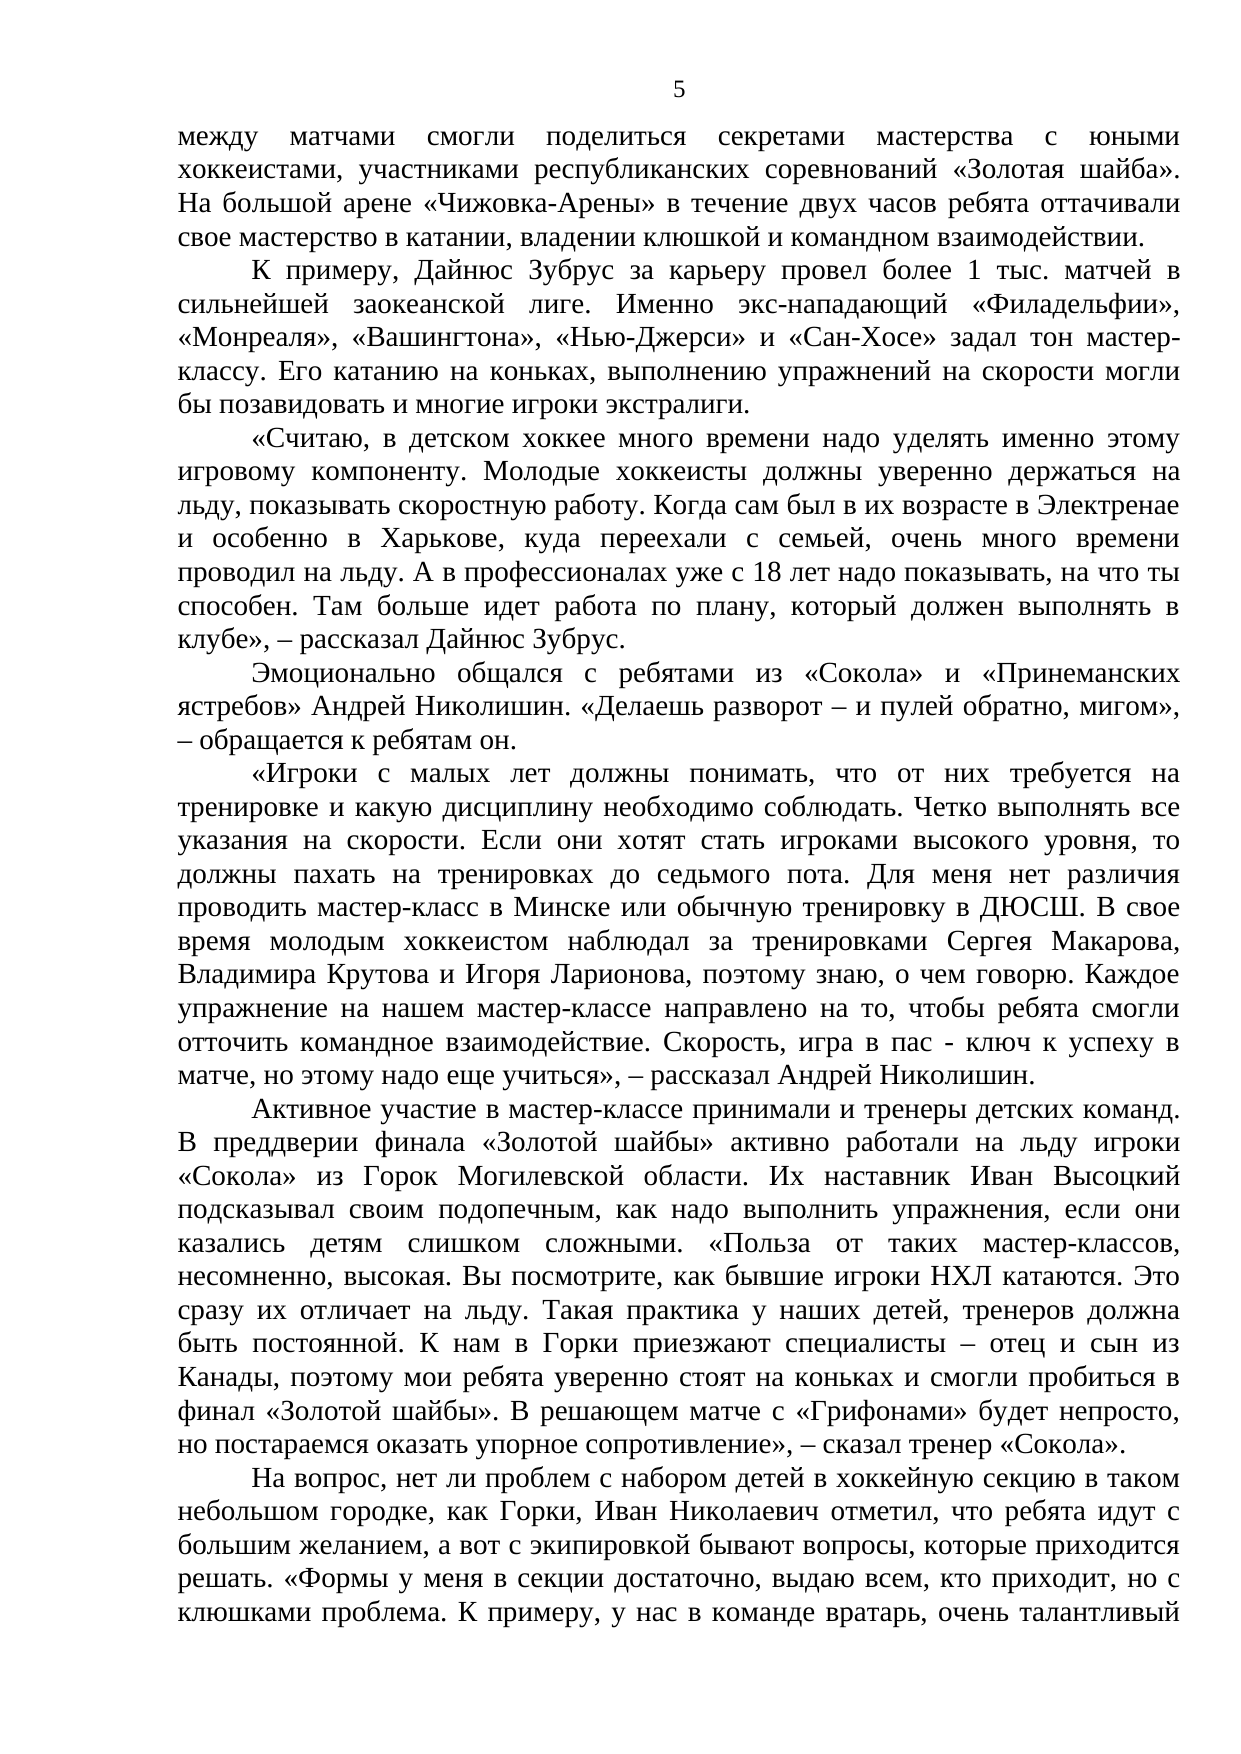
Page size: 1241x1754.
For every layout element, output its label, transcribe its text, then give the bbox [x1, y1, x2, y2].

text «Считаю, в детском хоккее много времени надо уделять именно этому игровому компоненту. Молодые хоккеисты должны уверенно держаться на льду, показывать скоростную работу. Когда сам был в их возрасте в Электренае и особенно в Харькове, куда переехали с семьей, очень много времени проводил на льду. А в профессионалах уже с 18 лет надо показывать, на что ты способен. Там больше идет работа по плану, который должен выполнять в клубе», – рассказал Дайнюс Зубрус. [177, 420, 1181, 655]
text Эмоционально общался с ребятами из «Сокола» и «Принеманских ястребов» Андрей Николишин. «Делаешь разворот – и пулей обратно, мигом», – обращается к ребятам он. [177, 655, 1181, 755]
text «Игроки с малых лет должны понимать, что от них требуется на тренировке и какую дисциплину необходимо соблюдать. Четко выполнять все указания на скорости. Если они хотят стать игроками высокого уровня, то должны пахать на тренировках до седьмого пота. Для меня нет различия проводить мастер-класс в Минске или обычную тренировку в ДЮСШ. В свое время молодым хоккеистом наблюдал за тренировками Сергея Макарова, Владимира Крутова и Игоря Ларионова, поэтому знаю, о чем говорю. Каждое упражнение на нашем мастер-классе направлено на то, чтобы ребята смогли отточить командное взаимодействие. Скорость, игра в пас - ключ к успеху в матче, но этому надо еще учиться», – рассказал Андрей Николишин. [177, 755, 1181, 1091]
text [177, 1460, 1181, 1627]
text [177, 118, 1181, 252]
text К примеру, Дайнюс Зубрус за карьеру провел более 1 тыс. матчей в сильнейшей заокеанской лиге. Именно экс-нападающий «Филадельфии», «Монреаля», «Вашингтона», «Нью-Джерси» и «Сан-Хосе» задал тон мастер-классу. Его катанию на коньках, выполнению упражнений на скорости могли бы позавидовать и многие игроки экстралиги. [177, 252, 1181, 420]
text Активное участие в мастер-классе принимали и тренеры детских команд. В преддверии финала «Золотой шайбы» активно работали на льду игроки «Сокола» из Горок Могилевской области. Их наставник Иван Высоцкий подсказывал своим подопечным, как надо выполнить упражнения, если они казались детям слишком сложными. «Польза от таких мастер-классов, несомненно, высокая. Вы посмотрите, как бывшие игроки НХЛ катаются. Это сразу их отличает на льду. Такая практика у наших детей, тренеров должна быть постоянной. К нам в Горки приезжают специалисты – отец и сын из Канады, поэтому мои ребята уверенно стоят на коньках и смогли пробиться в финал «Золотой шайбы». В решающем матче с «Грифонами» будет непросто, но постараемся оказать упорное сопротивление», – сказал тренер «Сокола». [177, 1091, 1181, 1460]
